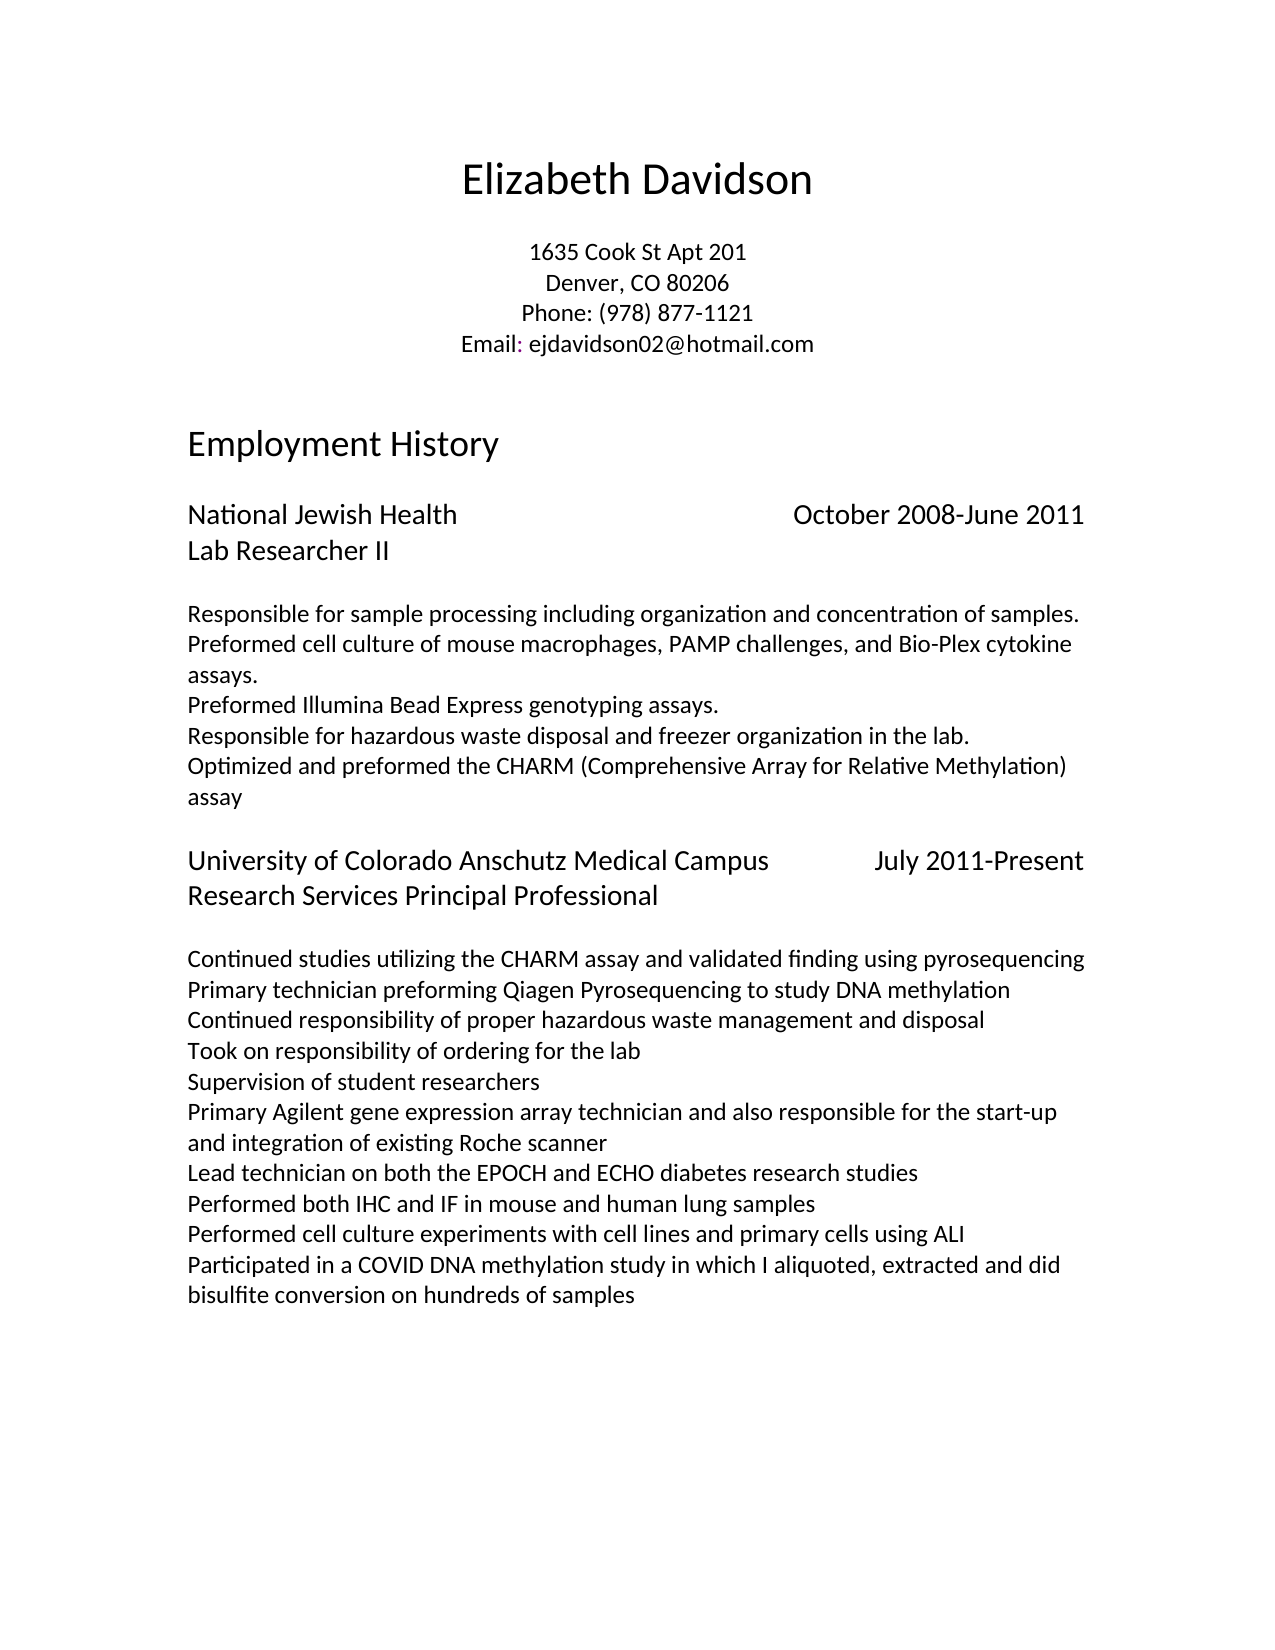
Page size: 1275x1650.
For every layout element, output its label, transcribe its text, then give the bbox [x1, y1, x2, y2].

text University of Colorado Anschutz Medical Campus July 2011-Present [187, 842, 1087, 877]
text Employment History National Jewish Health October 2008-June 2011 [187, 389, 1087, 532]
text Performed both IHC and IF in mouse and human lung samples [187, 1188, 1087, 1218]
text Continued studies utilizing the CHARM assay and validated finding using pyrosequencing [187, 944, 1087, 974]
text Participated in a COVID DNA methylation study in which I aliquoted, extracted and did bisulfite conversion on hundreds of samples [187, 1249, 1087, 1310]
text Preformed Illumina Bead Express genotyping assays. [187, 689, 1087, 720]
text Primary technician preforming Qiagen Pyrosequencing to study DNA methylation [187, 974, 1087, 1005]
text Elizabeth Davidson Apt 201 Phone: (978) 877-1121 [187, 150, 1087, 328]
text Lead technician on both the EPOCH and ECHO diabetes research studies [187, 1157, 1087, 1188]
text Responsible for sample processing including organization and concentration of samples. [187, 598, 1087, 628]
text Continued responsibility of proper hazardous waste management and disposal [187, 1005, 1087, 1035]
text Supervision of student researchers [187, 1066, 1087, 1096]
text Research Services Principal Professional [187, 877, 1087, 913]
text Took on responsibility of ordering for the lab [187, 1035, 1087, 1066]
text Primary Agilent gene expression array technician and also responsible for the start-up and integration of existing Roche scanner [187, 1096, 1087, 1157]
text Performed cell culture experiments with cell lines and primary cells using ALI [187, 1218, 1087, 1249]
text Optimized and preformed the CHARM (Comprehensive Array for Relative Methylation) assay [187, 750, 1087, 811]
text Preformed cell culture of mouse macrophages, PAMP challenges, and Bio-Plex cytokine assays. [187, 628, 1087, 689]
text Email: [187, 328, 1087, 358]
text Lab Researcher II [187, 532, 1087, 567]
text Responsible for hazardous waste disposal and freezer organization in the lab. [187, 720, 1087, 750]
